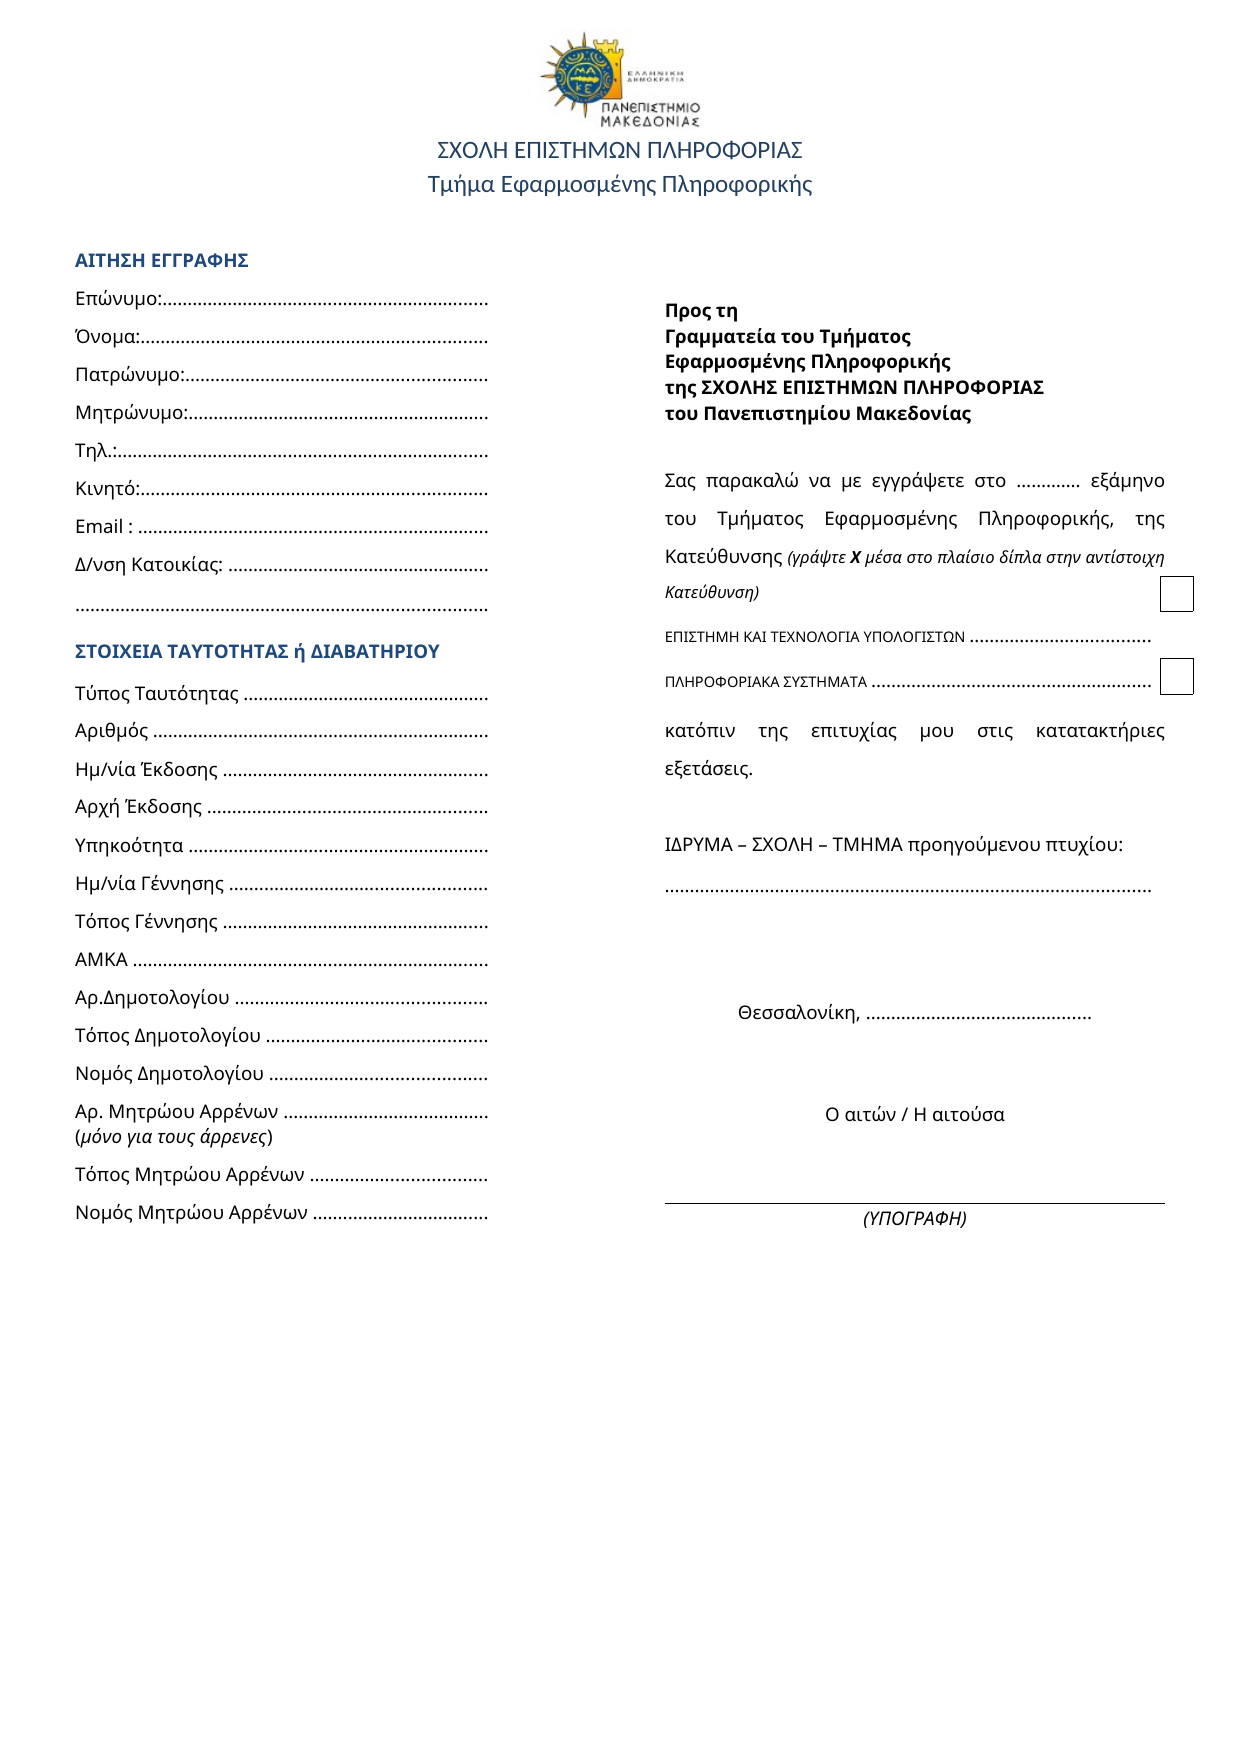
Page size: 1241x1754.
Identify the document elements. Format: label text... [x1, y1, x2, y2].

text Γραμματεία του Τμήματος [664, 323, 1165, 349]
text Νομός Μητρώου Αρρένων [75, 1199, 576, 1225]
text ΕΠΙΣΤΗΜΗ ΚΑΙ ΤΕΧΝΟΛΟΓΙΑ ΥΠΟΛΟΓΙΣΤΩΝ [664, 627, 1165, 647]
text Όνομα: [75, 323, 576, 349]
text Μητρώνυμο: [75, 399, 576, 425]
text του Πανεπιστημίου Μακεδονίας [664, 400, 1165, 425]
text Email : [75, 513, 576, 539]
text ΑΜΚΑ [75, 946, 576, 971]
text Θεσσαλονίκη, [664, 999, 1165, 1025]
text Εφαρμοσμένης Πληροφορικής [664, 349, 1165, 374]
text Ημ/νία Έκδοσης [75, 756, 576, 781]
text Αρ.Δημοτολογίου [75, 984, 576, 1009]
text Νομός Δημοτολογίου [75, 1060, 576, 1086]
text Τόπος Μητρώου Αρρένων [75, 1162, 576, 1187]
text (ΥΠΟΓΡΑΦΗ) [664, 1204, 1165, 1231]
text Αριθμός [75, 718, 576, 743]
text Πατρώνυμο: [75, 361, 576, 387]
text Τόπος Γέννησης [75, 908, 576, 933]
text Κινητό: [75, 475, 576, 501]
text Τηλ.: [75, 437, 576, 463]
text Ο αιτών / Η αιτούσα [664, 1101, 1165, 1127]
text Δ/νση Κατοικίας: [75, 551, 576, 577]
text Προς τη [664, 298, 1165, 323]
text κατόπιν της επιτυχίας μου στις κατατακτήριες εξετάσεις. [664, 717, 1165, 781]
text (μόνο για τους άρρενες) [75, 1123, 576, 1149]
text Τόπος Δημοτολογίου [75, 1022, 576, 1047]
text Τύπος Ταυτότητας [75, 680, 576, 705]
picture [538, 29, 702, 130]
text Επώνυμο: [75, 285, 576, 311]
text Υπηκοότητα [75, 832, 576, 857]
text Ημ/νία Γέννησης [75, 870, 576, 895]
text της ΣΧΟΛΗΣ ΕΠΙΣΤΗΜΩΝ ΠΛΗΡΟΦΟΡΙΑΣ [664, 374, 1165, 400]
text Αρ. Μητρώου Αρρένων [75, 1098, 576, 1123]
text ΠΛΗΡΟΦΟΡΙΑΚΑ ΣΥΣΤΗΜΑΤΑ [664, 672, 1160, 692]
text Σας παρακαλώ να με εγγράψετε στο …………. εξάμηνο του Τμήματος Εφαρμοσμένης Πληροφορικής, της Κατεύθυνσης (γράψτε Χ μέσα στο πλαίσιο δίπλα στην αντίστοιχη Κατεύθυνση) [664, 467, 1165, 603]
text ΙΔΡΥΜΑ – ΣΧΟΛΗ – ΤΜΗΜΑ προηγούμενου πτυχίου: [664, 832, 1165, 857]
subtitle ΣΤΟΙΧΕΙΑ ΤΑΥΤΟΤΗΤΑΣ ή ΔΙΑΒΑΤΗΡΙΟΥ [75, 638, 576, 664]
subtitle ΑΙΤΗΣΗ ΕΓΓΡΑΦΗΣ [75, 247, 576, 273]
text Αρχή Έκδοσης [75, 794, 576, 819]
